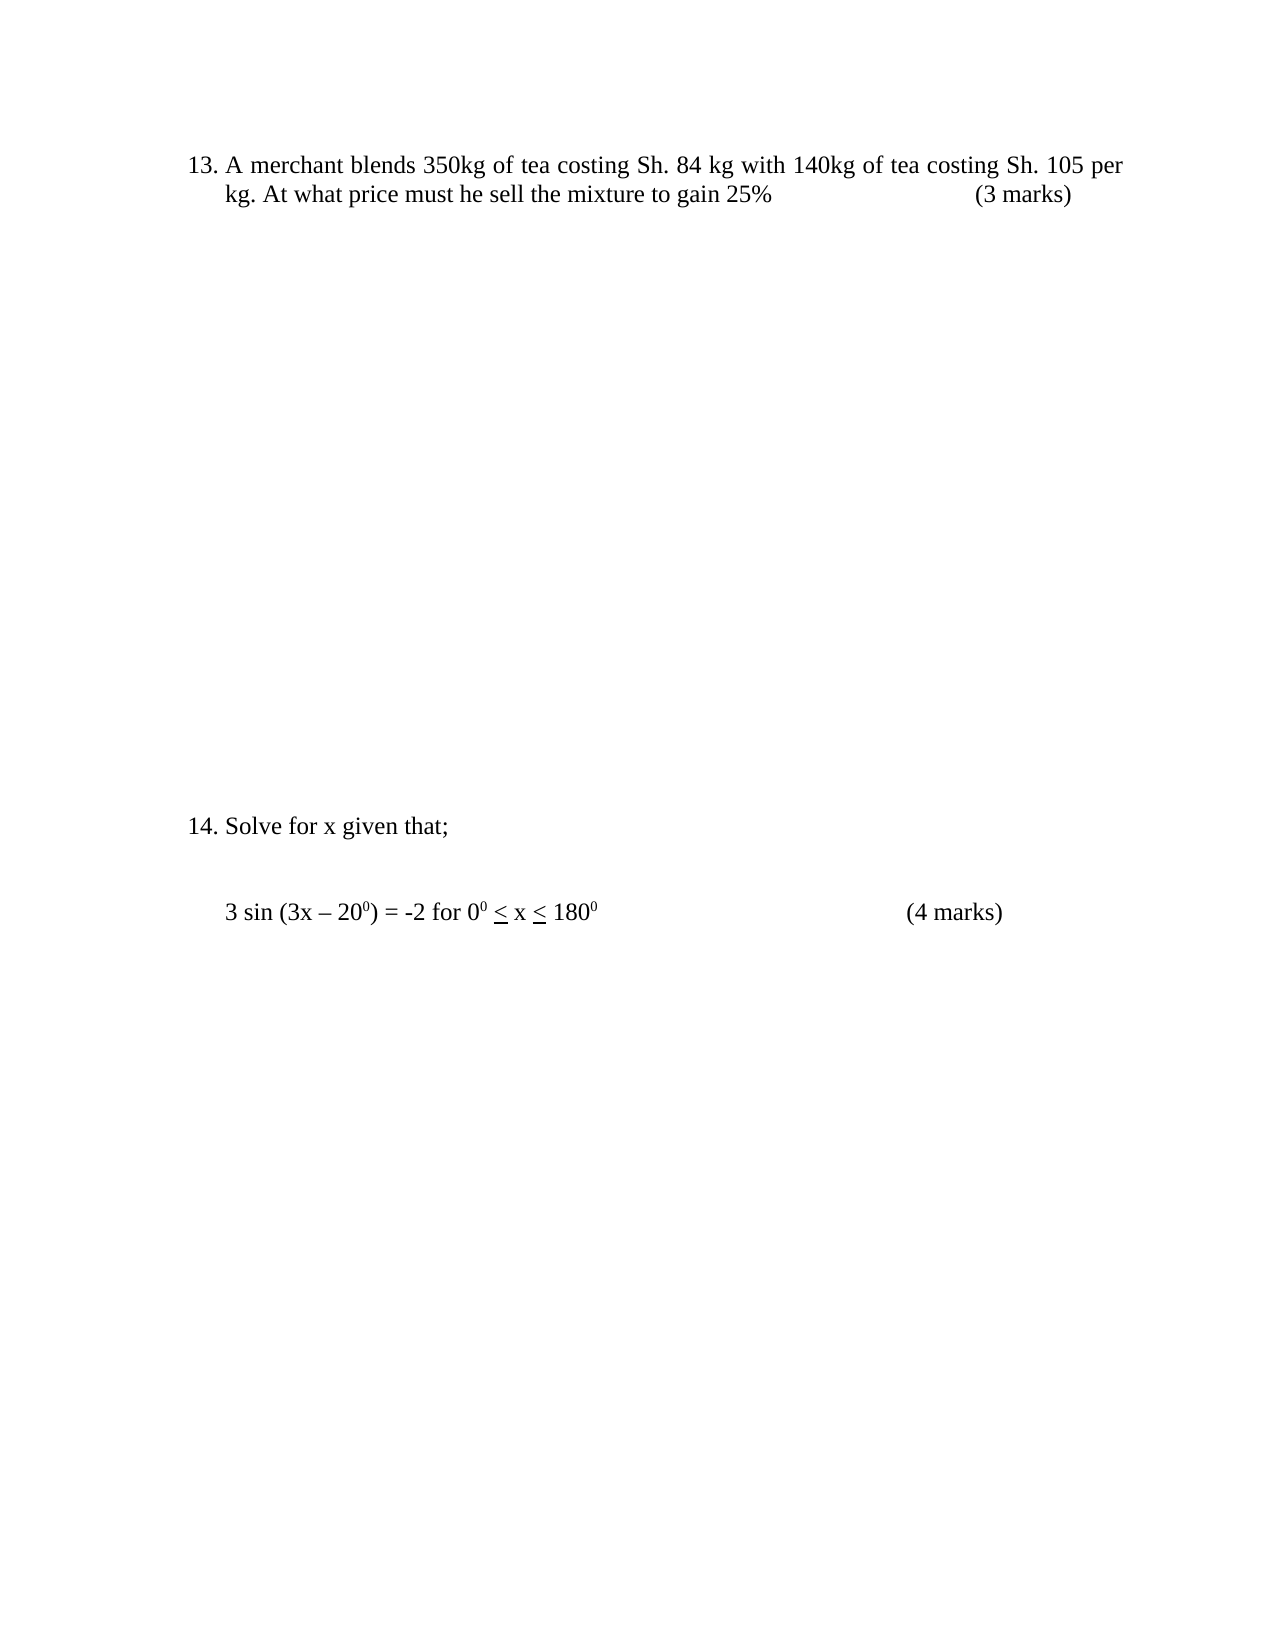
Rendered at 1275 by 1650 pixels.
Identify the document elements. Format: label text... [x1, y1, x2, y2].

list Solve for x given that; [187, 811, 1125, 869]
list A merchant blends 350kg of tea costing Sh. 84 kg with 140kg of tea costing Sh. 105 per kg. At what price must he sell the mixture to gain 25% (3 marks) [187, 150, 1125, 207]
text 3 sin (3x – 200) = -2 for 00 < x < 1800 (4 marks) [225, 897, 1125, 926]
